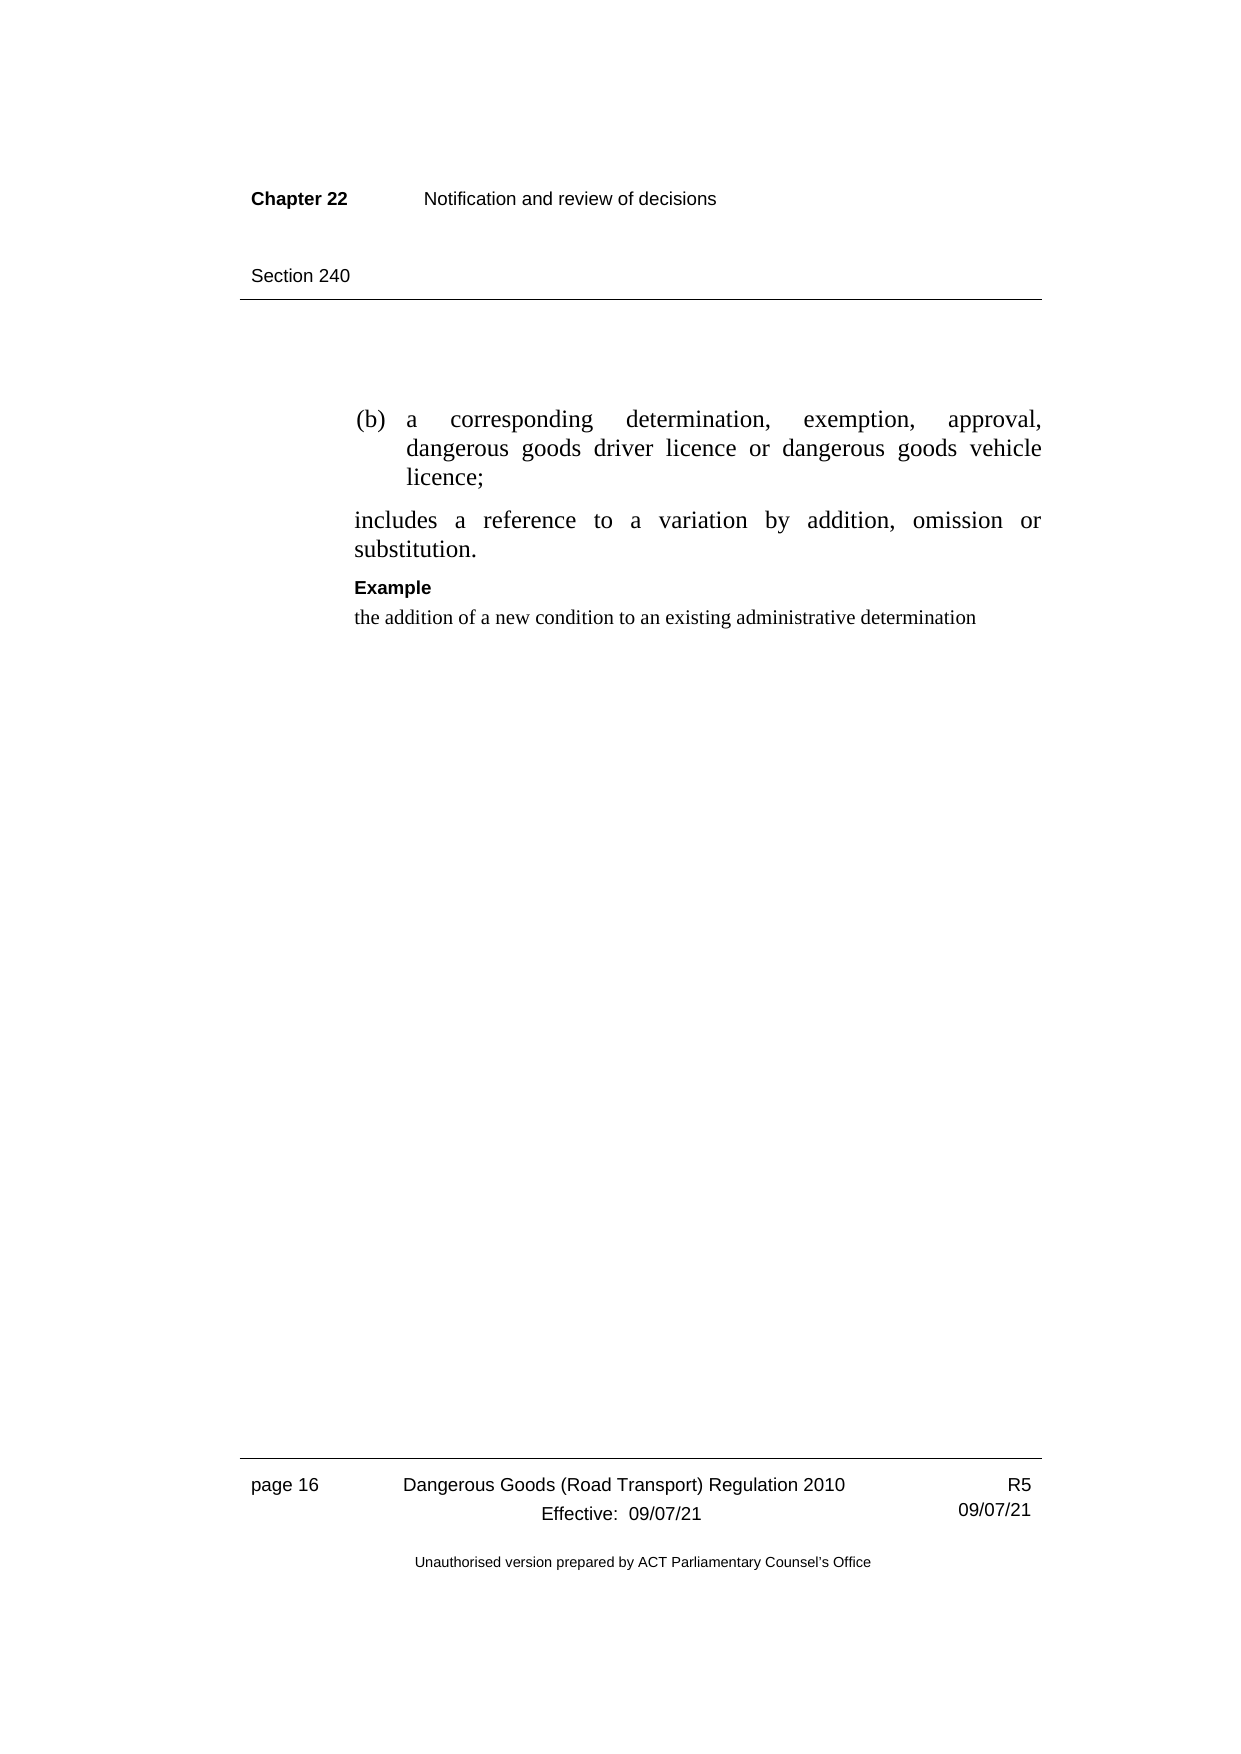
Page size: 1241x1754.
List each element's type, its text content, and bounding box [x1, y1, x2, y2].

text the addition of a new condition to an existing administrative determination [354, 605, 1042, 629]
text (b) a corresponding determination, exemption, approval, dangerous goods driver licence or dangerous goods vehicle licence; [239, 404, 1042, 490]
text Example [354, 577, 1042, 599]
text includes a reference to a variation by addition, omission or substitution. [354, 505, 1042, 562]
